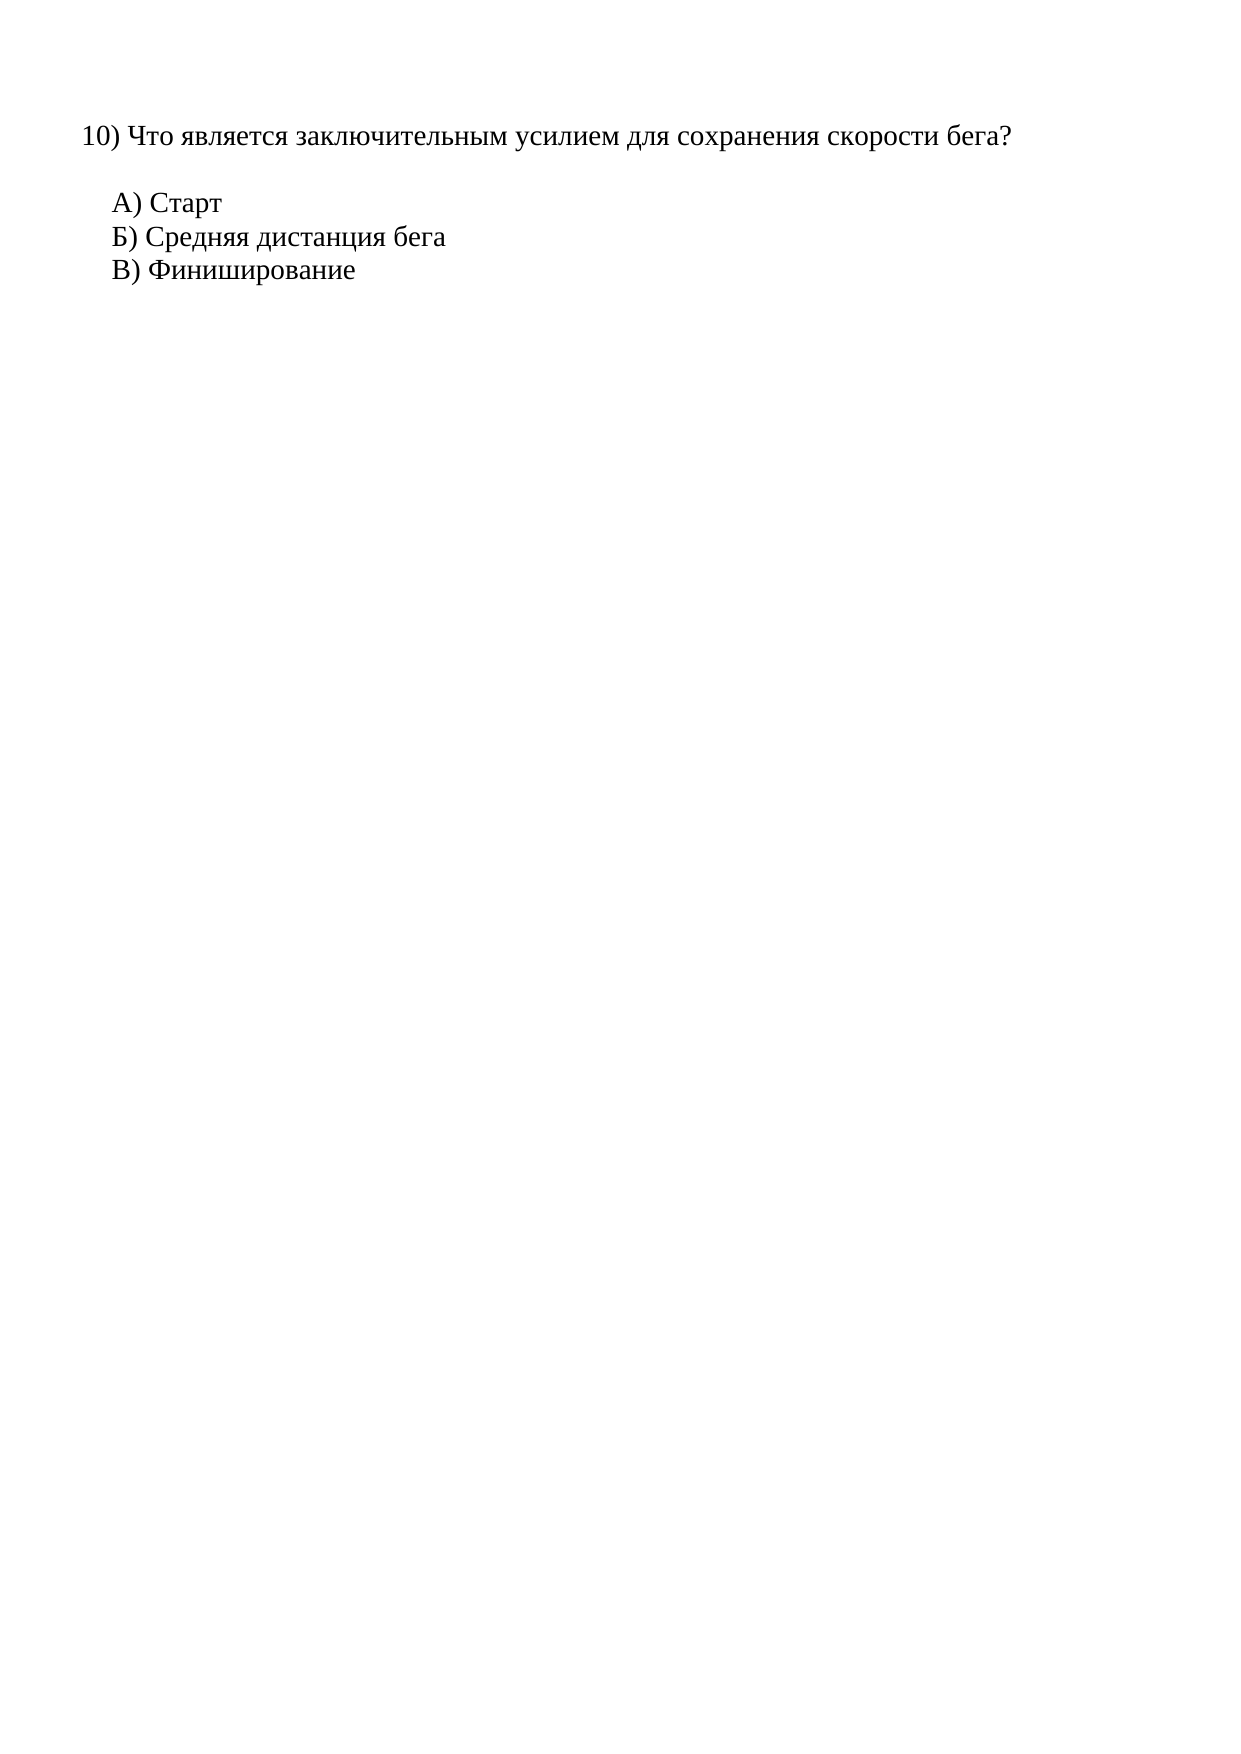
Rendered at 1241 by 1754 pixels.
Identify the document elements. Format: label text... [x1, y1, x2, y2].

text 10) Что является заключительным усилием для сохранения скорости бега? [74, 118, 1152, 152]
text Б) Средняя дистанция бега [111, 219, 1152, 252]
text А) Старт [111, 185, 1152, 219]
text В) Финиширование [111, 252, 1152, 286]
